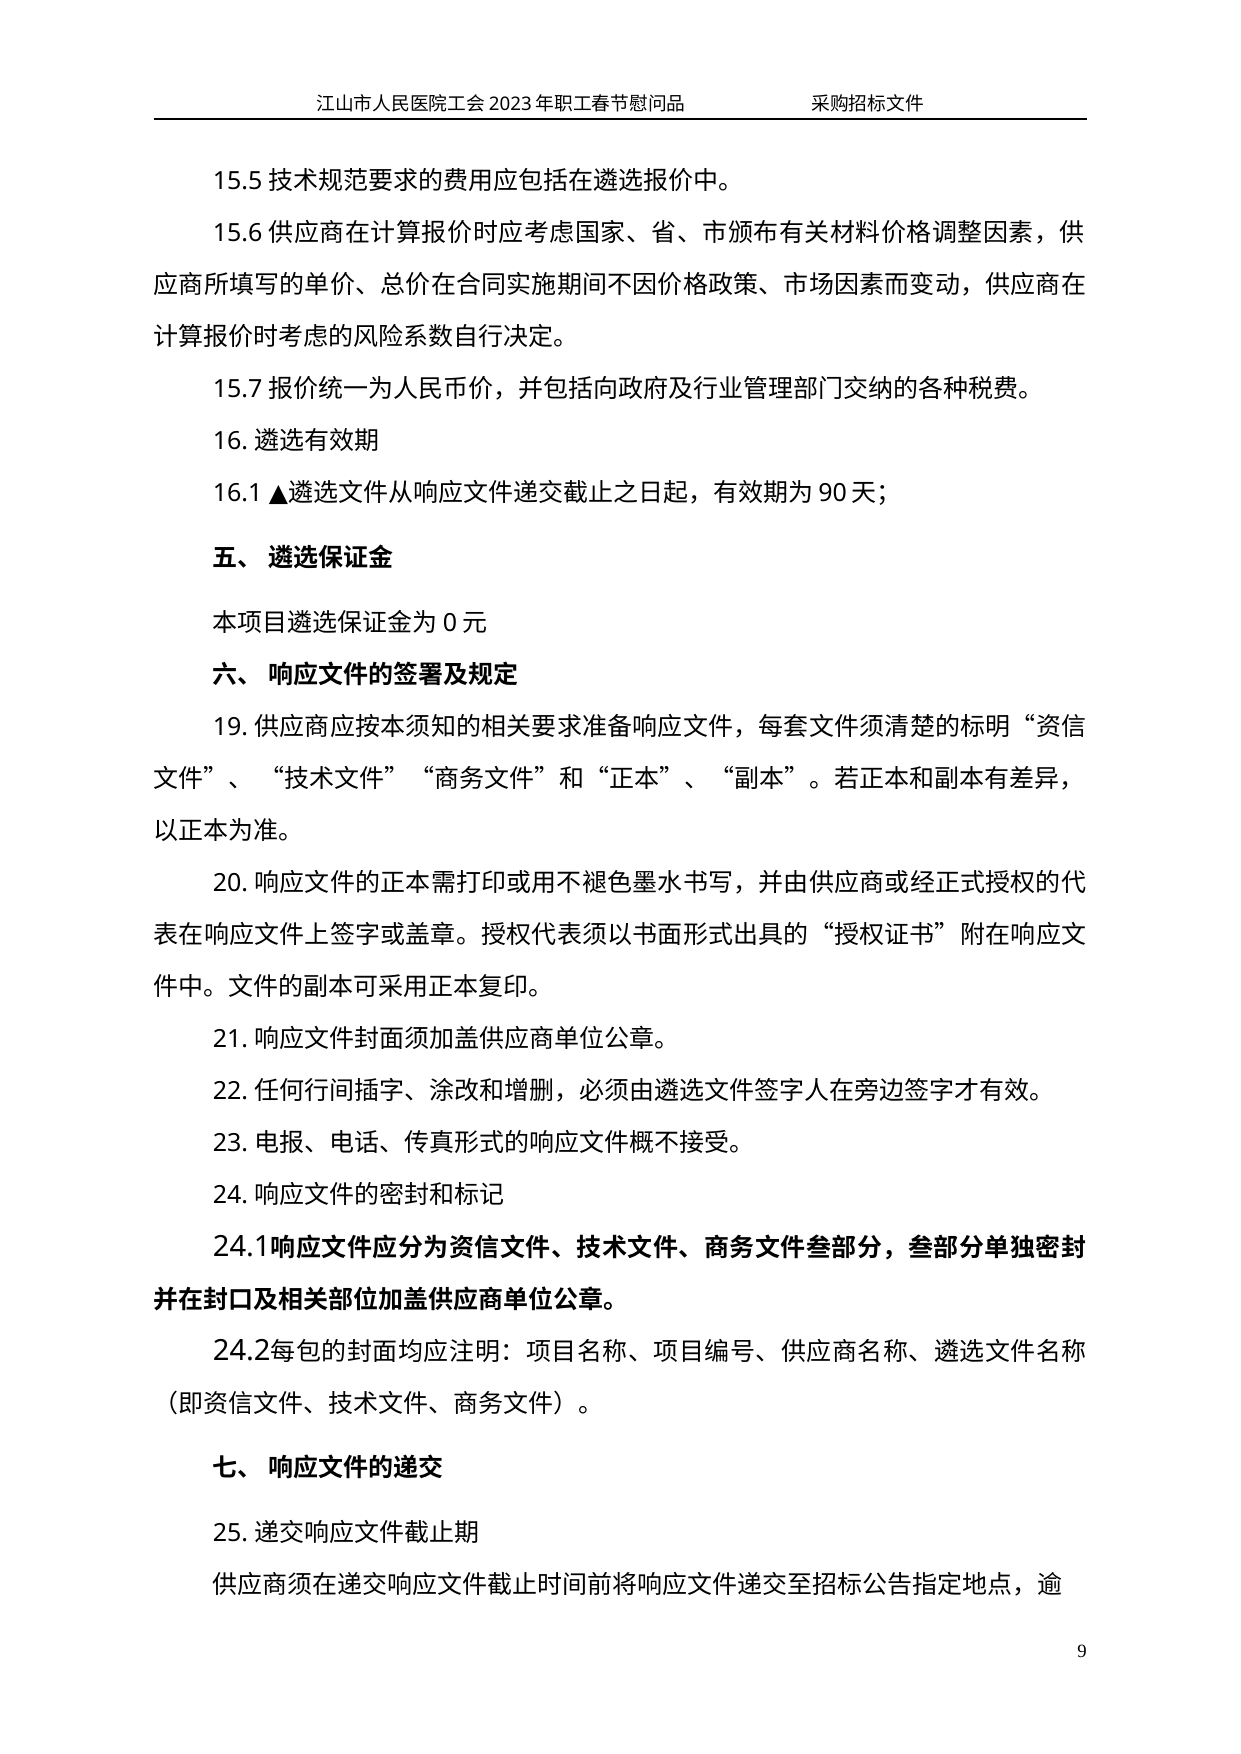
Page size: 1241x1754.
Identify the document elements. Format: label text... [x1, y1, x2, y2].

list 遴选有效期 [153, 408, 1087, 460]
list 供应商应按本须知的相关要求准备响应文件，每套文件须清楚的标明“资信文件”、 “技术文件”“商务文件”和“正本”、“副本”。若正本和副本有差异，以正本为准。 [153, 693, 1087, 850]
list 每包的封面均应注明：项目名称、项目编号、供应商名称、遴选文件名称（即资信文件、技术文件、商务文件）。 [153, 1318, 1087, 1423]
list 递交响应文件截止期 [153, 1500, 1087, 1552]
list 遴选保证金 [198, 525, 1087, 577]
list 响应文件封面须加盖供应商单位公章。 [153, 1006, 1087, 1058]
list 响应文件的签署及规定 [198, 641, 1087, 693]
text 本项目遴选保证金为0元 [213, 589, 1087, 641]
list 响应文件的密封和标记 [153, 1162, 1087, 1214]
list 供应商在计算报价时应考虑国家、省、市颁布有关材料价格调整因素，供应商所填写的单价、总价在合同实施期间不因价格政策、市场因素而变动，供应商在计算报价时考虑的风险系数自行决定。 [153, 200, 1087, 356]
list 电报、电话、传真形式的响应文件概不接受。 [153, 1110, 1087, 1162]
list 响应文件的正本需打印或用不褪色墨水书写，并由供应商或经正式授权的代表在响应文件上签字或盖章。授权代表须以书面形式出具的“授权证书”附在响应文件中。文件的副本可采用正本复印。 [153, 850, 1087, 1006]
list 响应文件的递交 [198, 1435, 1087, 1487]
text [153, 1552, 1087, 1604]
list 任何行间插字、涂改和增删，必须由遴选文件签字人在旁边签字才有效。 [153, 1058, 1087, 1110]
list 响应文件应分为资信文件、技术文件、商务文件叁部分，叁部分单独密封并在封口及相关部位加盖供应商单位公章。 [153, 1214, 1087, 1318]
list ▲遴选文件从响应文件递交截止之日起，有效期为90天； [153, 460, 1087, 512]
list 报价统一为人民币价，并包括向政府及行业管理部门交纳的各种税费。 [153, 356, 1087, 408]
list 技术规范要求的费用应包括在遴选报价中。 [153, 148, 1087, 200]
